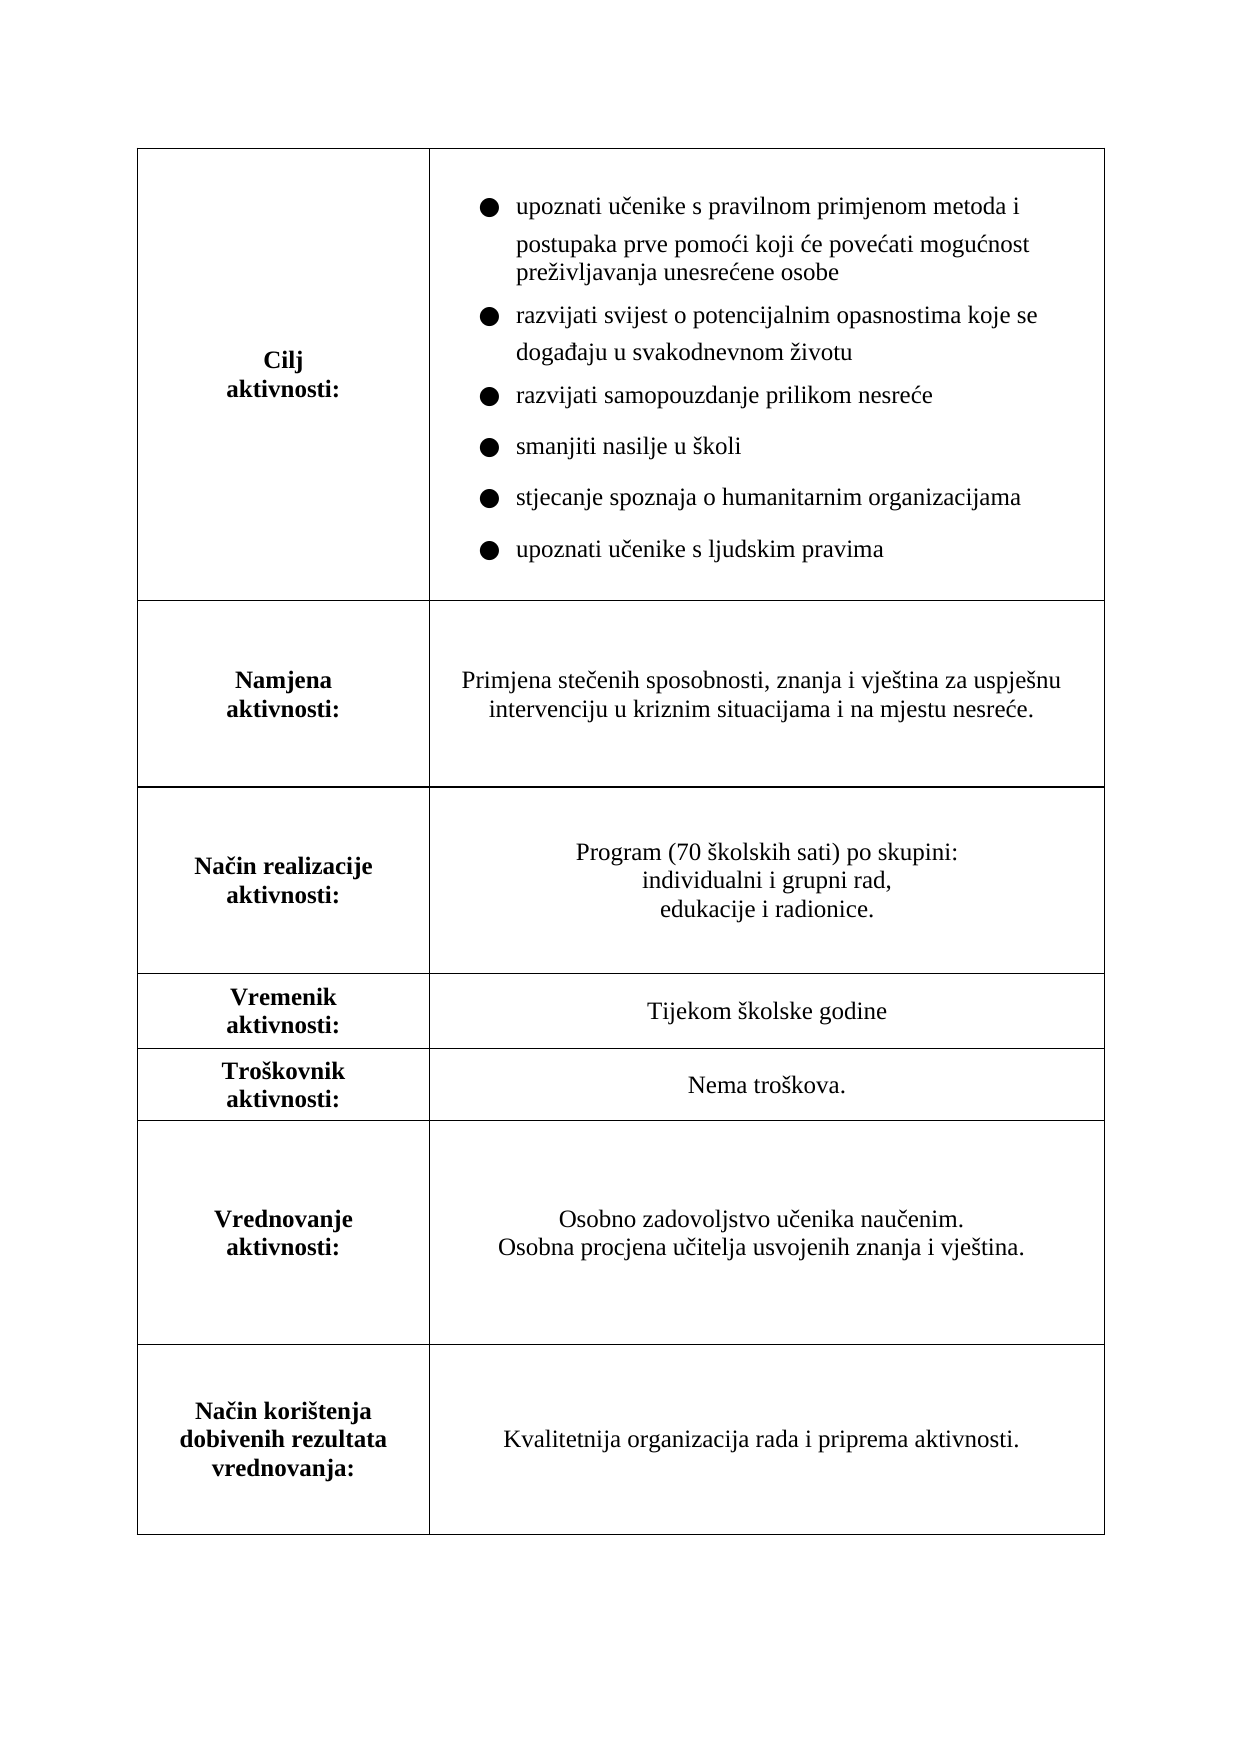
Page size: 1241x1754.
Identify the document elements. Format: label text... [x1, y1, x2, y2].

table_cell Način realizacije aktivnosti: [138, 788, 429, 972]
table_cell Način korištenja dobivenih rezultata vrednovanja: [138, 1345, 429, 1533]
table_cell Kvalitetnija organizacija rada i priprema aktivnosti. [430, 1345, 1104, 1533]
table_cell Namjena aktivnosti: [138, 601, 429, 786]
table_cell Program (70 školskih sati) po skupini: individualni i grupni rad, edukacije i radionice. [430, 788, 1104, 972]
table_cell Tijekom školske godine [430, 974, 1104, 1048]
table_cell upoznati učenike s pravilnom primjenom metoda i postupaka prve pomoći koji će povećati mogućnost preživljavanja unesrećene osobe razvijati svijest o potencijalnim opasnostima koje se događaju u svakodnevnom životu razvijati samopouzdanje prilikom nesreće smanjiti nasilje u školi stjecanje spoznaja o humanitarnim organizacijama upoznati učenike s ljudskim pravima [430, 149, 1104, 600]
table_cell Vremenik aktivnosti: [138, 974, 429, 1048]
table_cell Troškovnik aktivnosti: [138, 1049, 429, 1120]
table_cell Osobno zadovoljstvo učenika naučenim. Osobna procjena učitelja usvojenih znanja i vještina. [430, 1121, 1104, 1343]
table_cell Primjena stečenih sposobnosti, znanja i vještina za uspješnu intervenciju u kriznim situacijama i na mjestu nesreće. [430, 601, 1104, 786]
table_cell Vrednovanje aktivnosti: [138, 1121, 429, 1343]
table_cell Cilj aktivnosti: [138, 149, 429, 600]
table_cell Nema troškova. [430, 1049, 1104, 1120]
